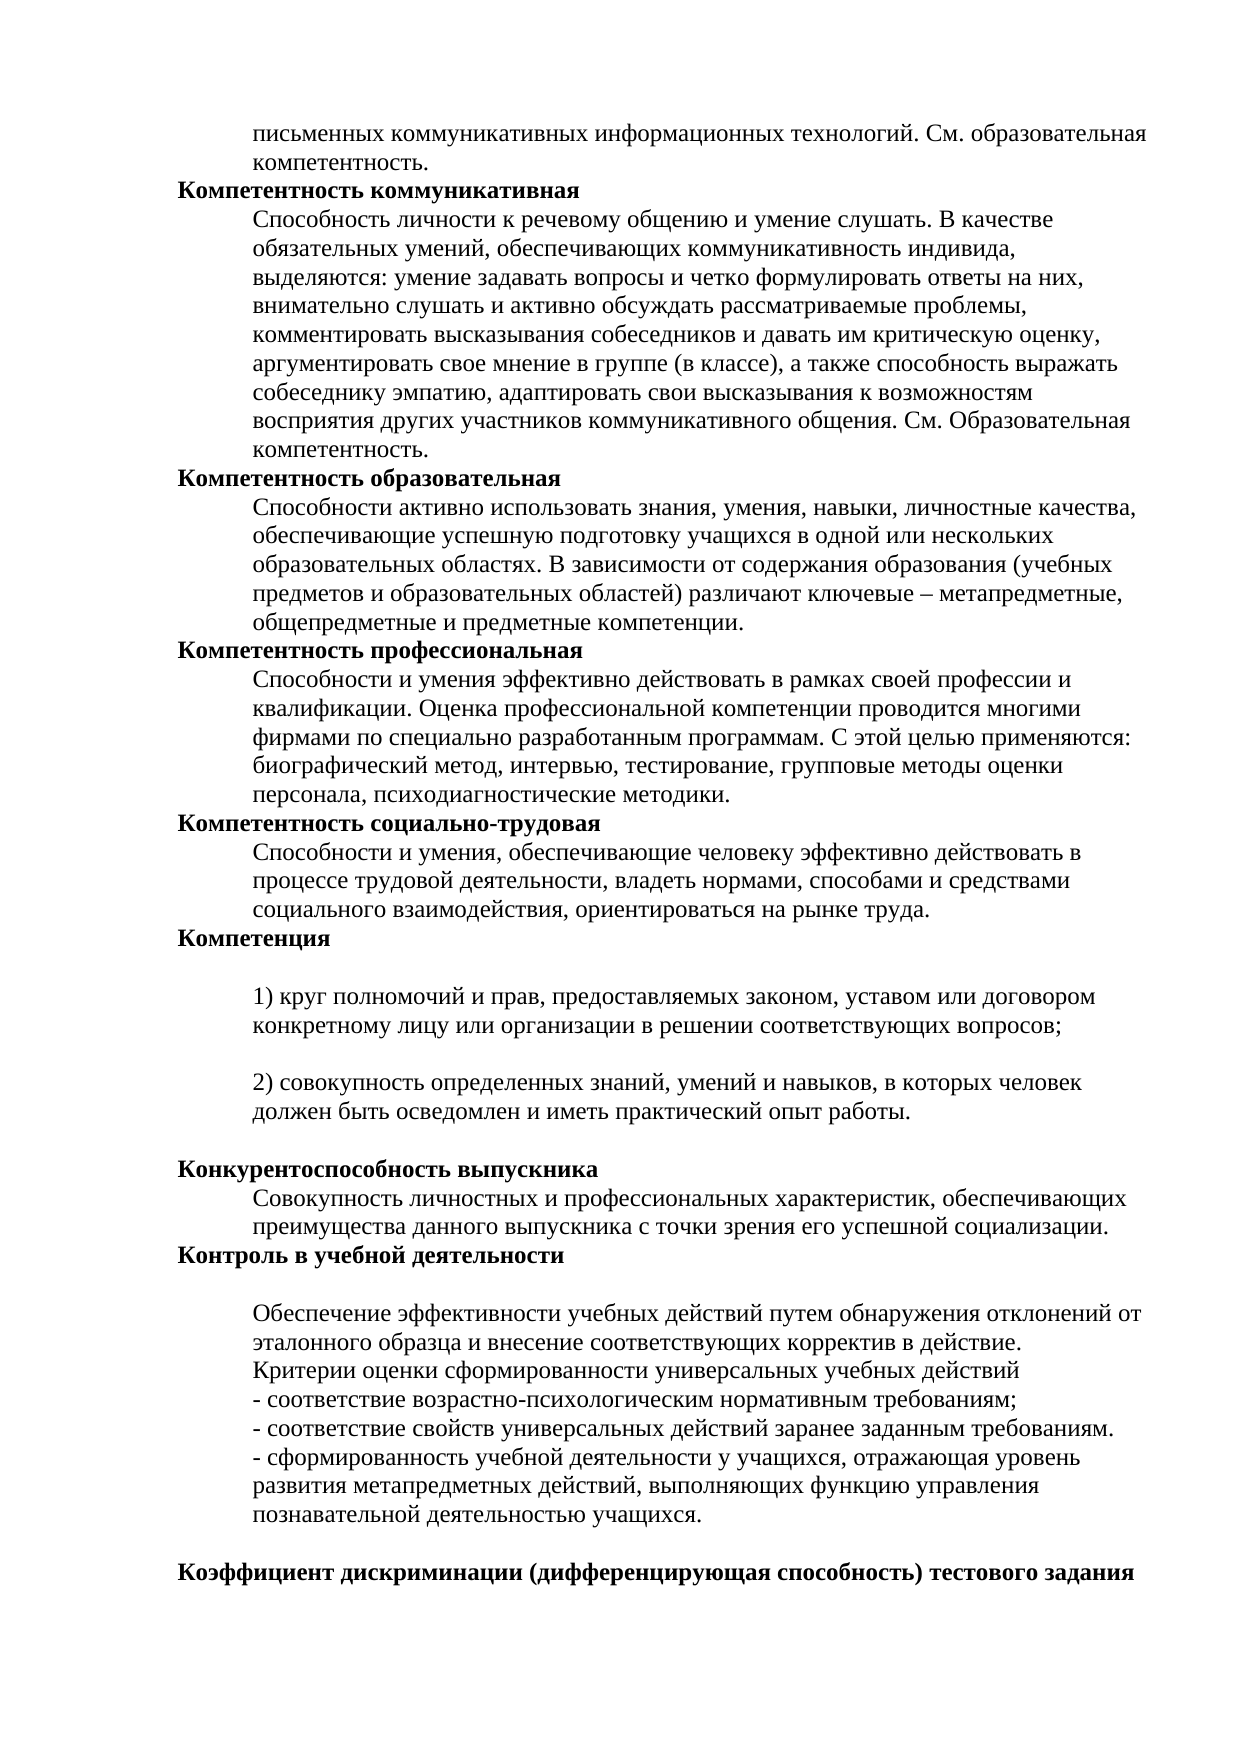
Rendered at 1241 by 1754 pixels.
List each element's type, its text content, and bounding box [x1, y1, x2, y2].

text Способность личности к речевому общению и умение слушать. В качестве обязательных умений, обеспечивающих коммуникативность индивида, выделяются: умение задавать вопросы и четко формулировать ответы на них, внимательно слушать и активно обсуждать рассматриваемые проблемы, комментировать высказывания собеседников и давать им критическую оценку, аргументировать свое мнение в группе (в классе), а также способность выражать собеседнику эмпатию, адаптировать свои высказывания к возможностям восприятия других участников коммуникативного общения. См. Образовательная компетентность. [252, 204, 1152, 463]
text Компетентность социально-трудовая [177, 808, 1152, 837]
text Компетенция [177, 923, 1152, 952]
text Компетентность профессиональная [177, 636, 1152, 664]
text Совокупность личностных и профессиональных характеристик, обеспечивающих преимущества данного выпускника с точки зрения его успешной социализации. [252, 1183, 1152, 1240]
text Компетентность образовательная [177, 463, 1152, 492]
text Компетентность коммуникативная [177, 176, 1152, 204]
text 1) круг полномочий и прав, предоставляемых законом, уставом или договором конкретному лицу или организации в решении соответствующих вопросов; 2) совокупность определенных знаний, умений и навыков, в которых человек должен быть осведомлен и иметь практический опыт работы. [252, 981, 1152, 1125]
text Коэффициент дискриминации (дифференцирующая способность) тестового задания [177, 1557, 1152, 1586]
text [252, 118, 1152, 176]
text Контроль в учебной деятельности [177, 1240, 1152, 1269]
text Способности и умения, обеспечивающие человеку эффективно действовать в процессе трудовой деятельности, владеть нормами, способами и средствами социального взаимодействия, ориентироваться на рынке труда. [252, 837, 1152, 923]
text Конкурентоспособность выпускника [177, 1154, 1152, 1183]
text Способности и умения эффективно действовать в рамках своей профессии и квалификации. Оценка профессиональной компетенции проводится многими фирмами по специально разработанным программам. С этой целью применяются: биографический метод, интервью, тестирование, групповые методы оценки персонала, психодиагностические методики. [252, 664, 1152, 808]
text Способности активно использовать знания, умения, навыки, личностные качества, обеспечивающие успешную подготовку учащихся в одной или нескольких образовательных областях. В зависимости от содержания образования (учебных предметов и образовательных областей) различают ключевые – метапредметные, общепредметные и предметные компетенции. [252, 492, 1152, 636]
text Обеспечение эффективности учебных действий путем обнаружения отклонений от эталонного образца и внесение соответствующих корректив в действие. Критерии оценки сформированности универсальных учебных действий - соответствие возрастно-психологическим нормативным требованиям; - соответствие свойств универсальных действий заранее заданным требованиям. - сформированность учебной деятельности у учащихся, отражающая уровень развития метапредметных действий, выполняющих функцию управления познавательной деятельностью учащихся. [252, 1298, 1152, 1528]
